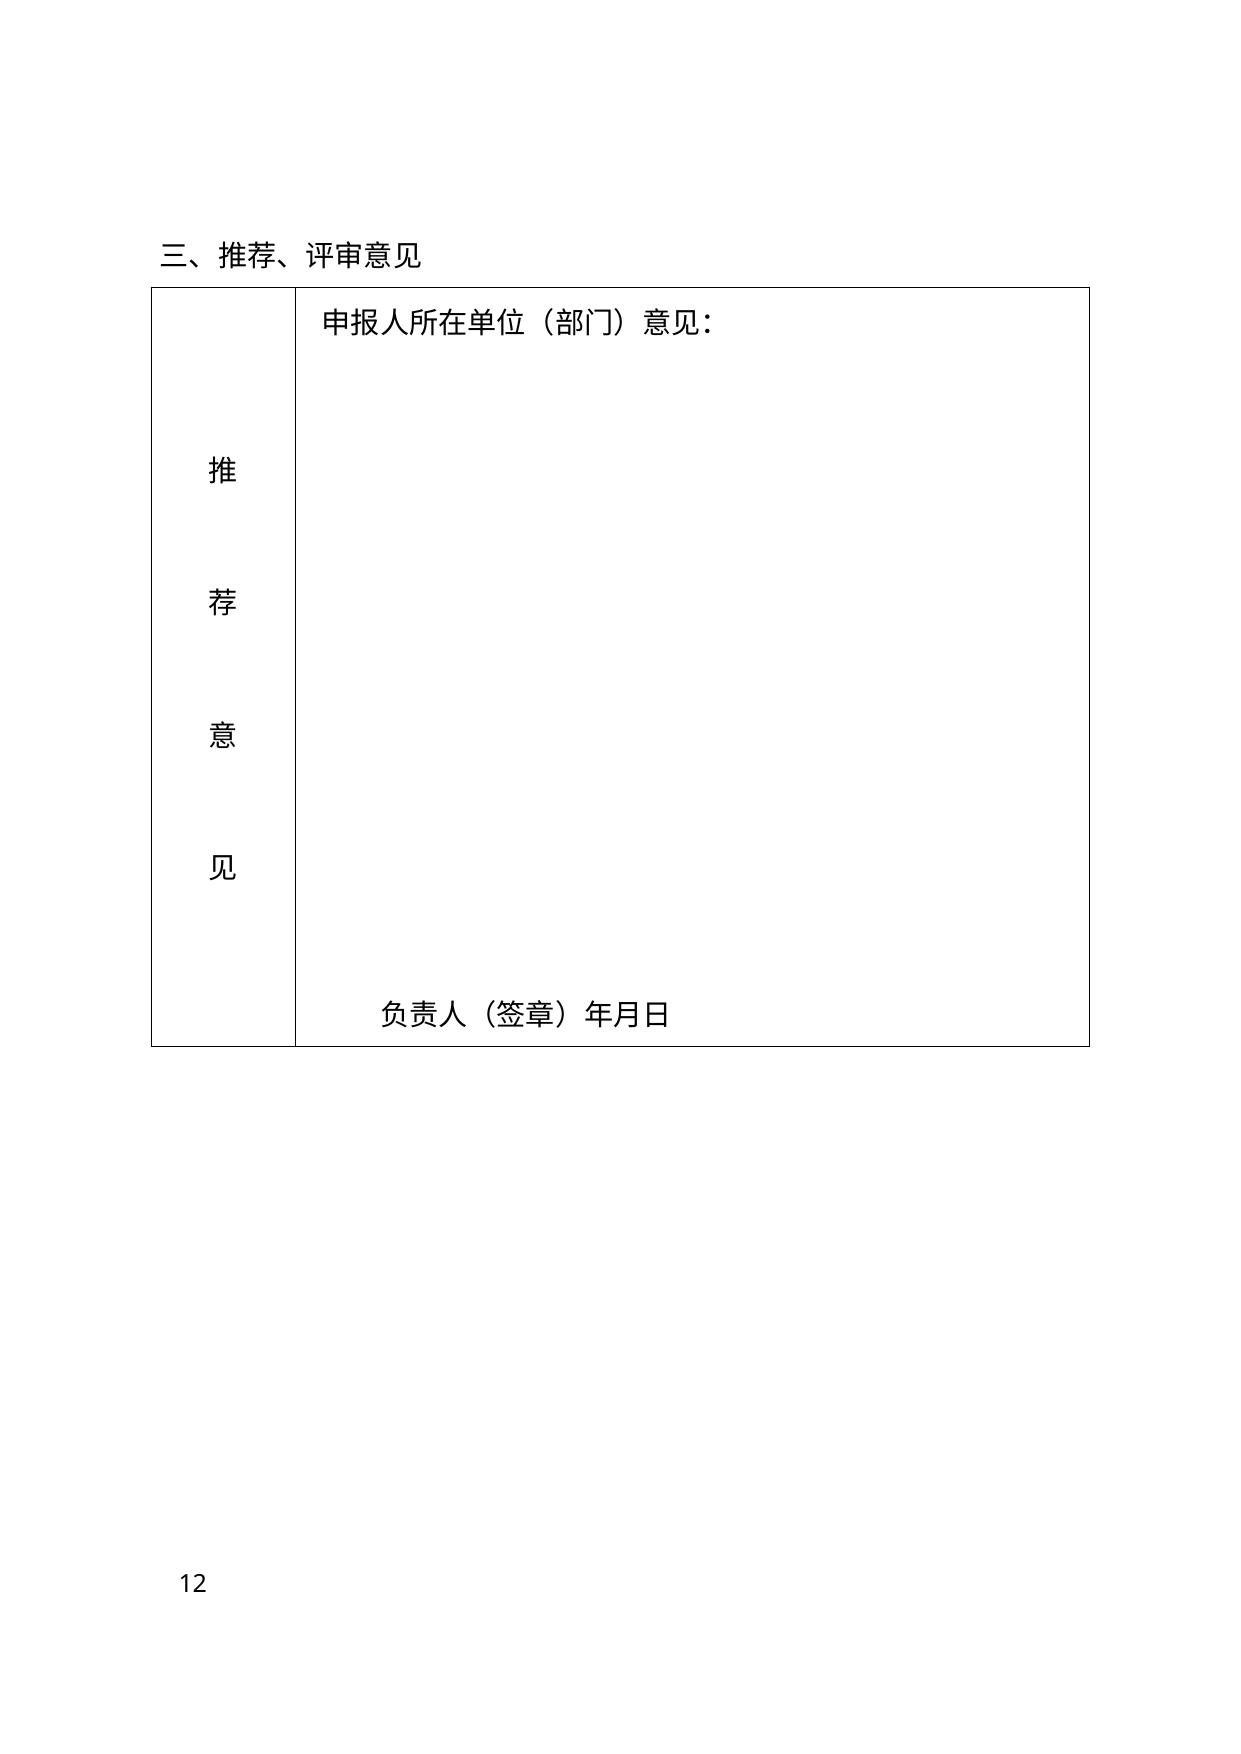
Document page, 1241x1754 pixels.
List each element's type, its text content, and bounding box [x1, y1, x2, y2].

text 三、推荐、评审意见 [159, 232, 1081, 274]
table_header 申报人所在单位（部门）意见： 负责人（签章）年月日 [296, 288, 1089, 1046]
table_header 推 荐 意 见 [152, 288, 295, 1046]
